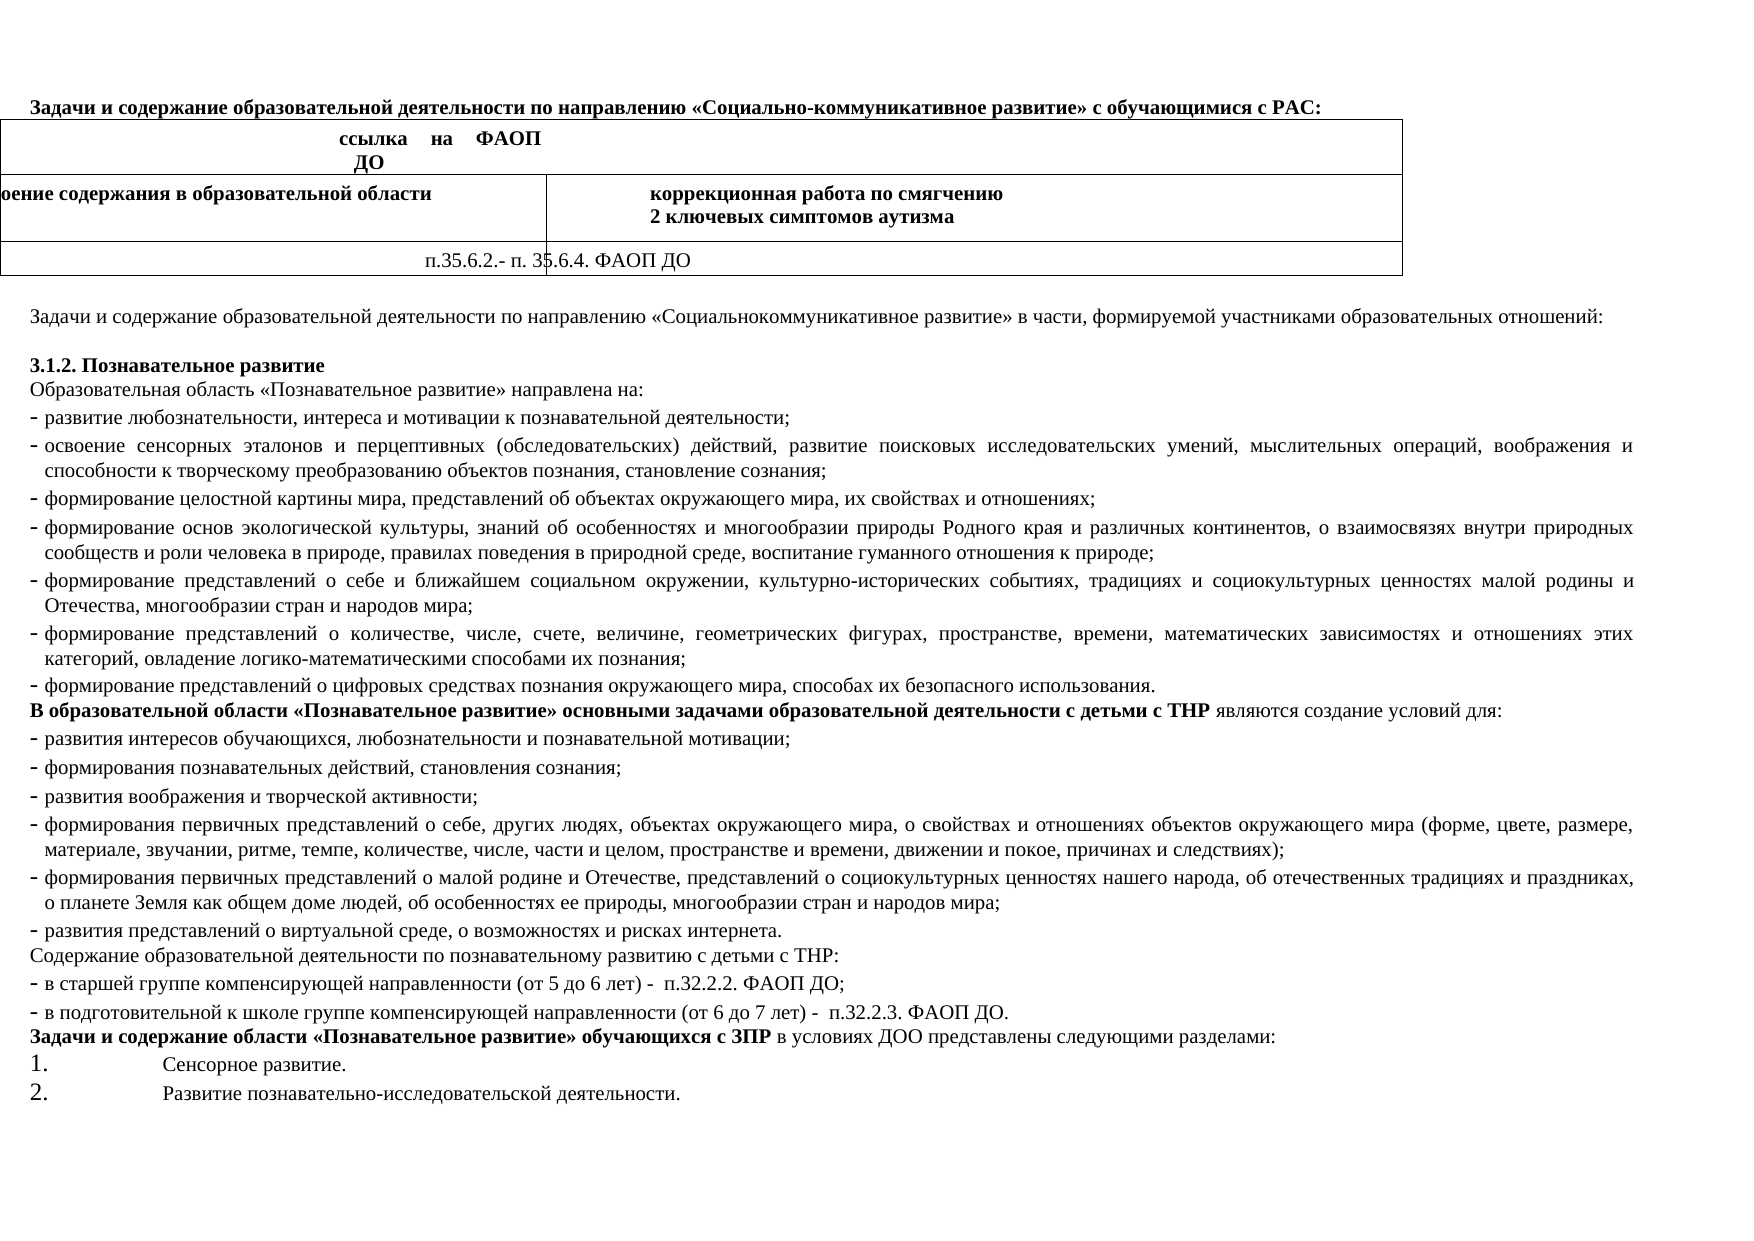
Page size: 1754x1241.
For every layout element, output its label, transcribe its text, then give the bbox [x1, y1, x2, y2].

table_header [546, 120, 1402, 174]
text 3.1.2. Познавательное развитие [29, 353, 1636, 377]
list формирование целостной картины мира, представлений об объектах окружающего мира, их свойствах и отношениях; [29, 482, 1636, 511]
list развитие любознательности, интереса и мотивации к познавательной деятельности; [29, 401, 1636, 429]
list в подготовительной к школе группе компенсирующей направленности (от 6 до 7 лет) - п.32.2.3. ФАОП ДО. [29, 996, 1636, 1024]
list формирования первичных представлений о себе, других людях, объектах окружающего мира, о свойствах и отношениях объектов окружающего мира (форме, цвете, размере, материале, звучании, ритме, темпе, количестве, числе, части и целом, пространстве и времени, движении и покое, причинах и следствиях); [29, 808, 1636, 861]
text В образовательной области «Познавательное развитие» основными задачами образовательной деятельности с детьми с ТНР являются создание условий для: [29, 698, 1636, 722]
list Сенсорное развитие. [29, 1048, 1636, 1077]
text Образовательная область «Познавательное развитие» направлена на: [29, 377, 1636, 401]
table_header ссылка на ФАОП ДО [1, 120, 546, 174]
table_cell коррекционная работа по смягчению 2 ключевых симптомов аутизма [547, 175, 1402, 241]
list формирование основ экологической культуры, знаний об особенностях и многообразии природы Родного края и различных континентов, о взаимосвязях внутри природных сообществ и роли человека в природе, правилах поведения в природной среде, воспитание гуманного отношения к природе; [29, 511, 1636, 564]
list формирование представлений о цифровых средствах познания окружающего мира, способах их безопасного использования. [29, 669, 1636, 698]
list в старшей группе компенсирующей направленности (от 5 до 6 лет) - п.32.2.2. ФАОП ДО; [29, 967, 1636, 996]
list развития интересов обучающихся, любознательности и познавательной мотивации; [29, 722, 1636, 751]
text Содержание образовательной деятельности по познавательному развитию с детьми с ТНР: [29, 943, 1636, 967]
text Задачи и содержание образовательной деятельности по направлению «Социально-коммуникативное развитие» с обучающимися с РАС: [29, 95, 1636, 119]
list формирования познавательных действий, становления сознания; [29, 751, 1636, 780]
text Задачи и содержание образовательной деятельности по направлению «Социальнокоммуникативное развитие» в части, формируемой участниками образовательных отношений: [29, 304, 1636, 328]
list развития воображения и творческой активности; [29, 780, 1636, 808]
list Развитие познавательно-исследовательской деятельности. [29, 1077, 1636, 1106]
list формирование представлений о количестве, числе, счете, величине, геометрических фигурах, пространстве, времени, математических зависимостях и отношениях этих категорий, овладение логико-математическими способами их познания; [29, 617, 1636, 669]
text Задачи и содержание области «Познавательное развитие» обучающихся с ЗПР в условиях ДОО представлены следующими разделами: [29, 1024, 1636, 1048]
list формирования первичных представлений о малой родине и Отечестве, представлений о социокультурных ценностях нашего народа, об отечественных традициях и праздниках, о планете Земля как общем доме людей, об особенностях ее природы, многообразии стран и народов мира; [29, 861, 1636, 914]
table_cell п.35.3. [1, 242, 546, 275]
table_cell п.35.6.2.- п. 35.6.4. ФАОП ДО [547, 242, 1402, 275]
list развития представлений о виртуальной среде, о возможностях и рисках интернета. [29, 914, 1636, 943]
list освоение сенсорных эталонов и перцептивных (обследовательских) действий, развитие поисковых исследовательских умений, мыслительных операций, воображения и способности к творческому преобразованию объектов познания, становление сознания; [29, 429, 1636, 482]
table_cell освоение содержания в образовательной области [1, 175, 546, 241]
list формирование представлений о себе и ближайшем социальном окружении, культурно-исторических событиях, традициях и социокультурных ценностях малой родины и Отечества, многообразии стран и народов мира; [29, 564, 1636, 617]
